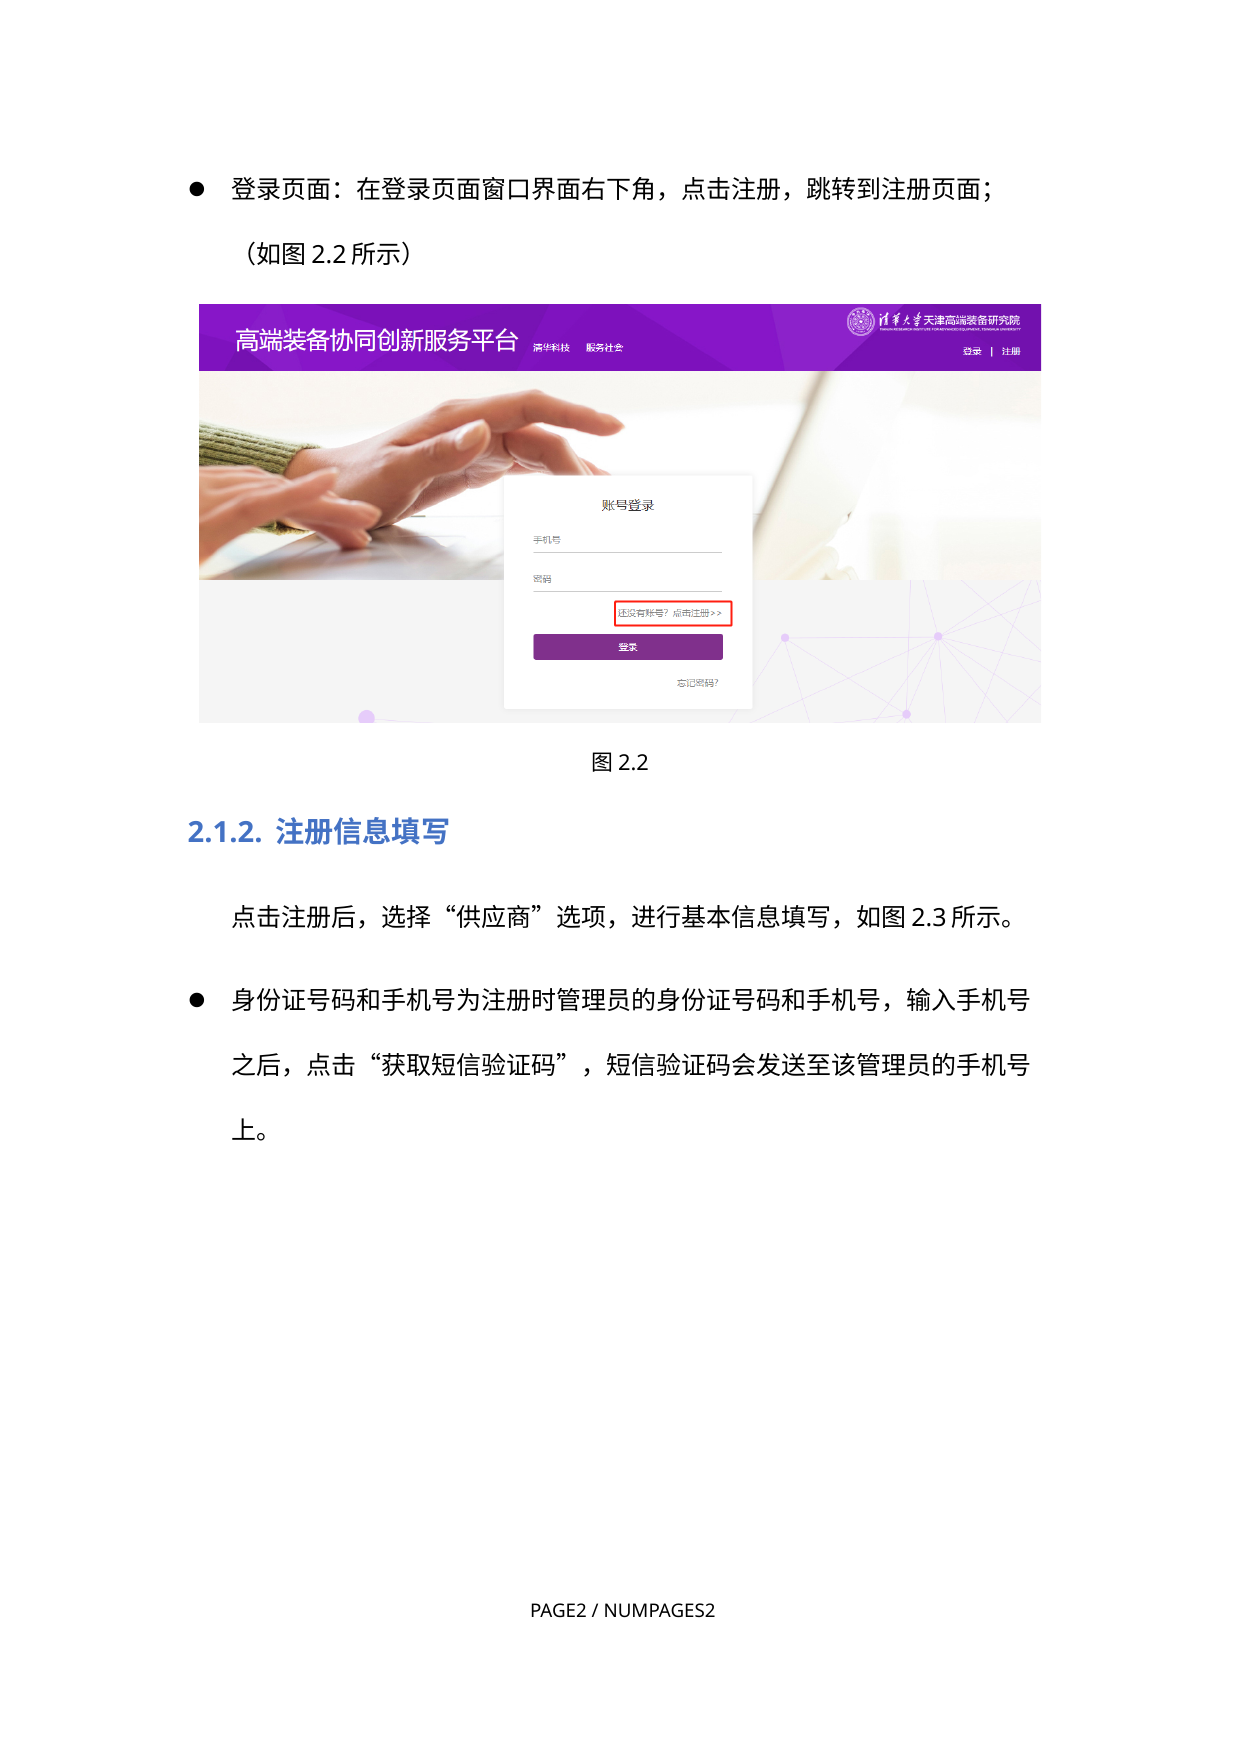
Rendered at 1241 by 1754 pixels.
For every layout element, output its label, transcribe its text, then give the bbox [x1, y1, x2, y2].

subtitle 注册信息填写 [187, 799, 1053, 864]
list 登录页面：在登录页面窗口界面右下角，点击注册，跳转到注册页面；（如图2.2所示） [187, 156, 1053, 286]
text 点击注册后，选择“供应商”选项，进行基本信息填写，如图2.3所示。 [187, 883, 1053, 948]
list 身份证号码和手机号为注册时管理员的身份证号码和手机号，输入手机号之后，点击“获取短信验证码”，短信验证码会发送至该管理员的手机号上。 [187, 966, 1053, 1161]
picture [199, 304, 1042, 723]
text 图2.2 [187, 746, 1053, 778]
